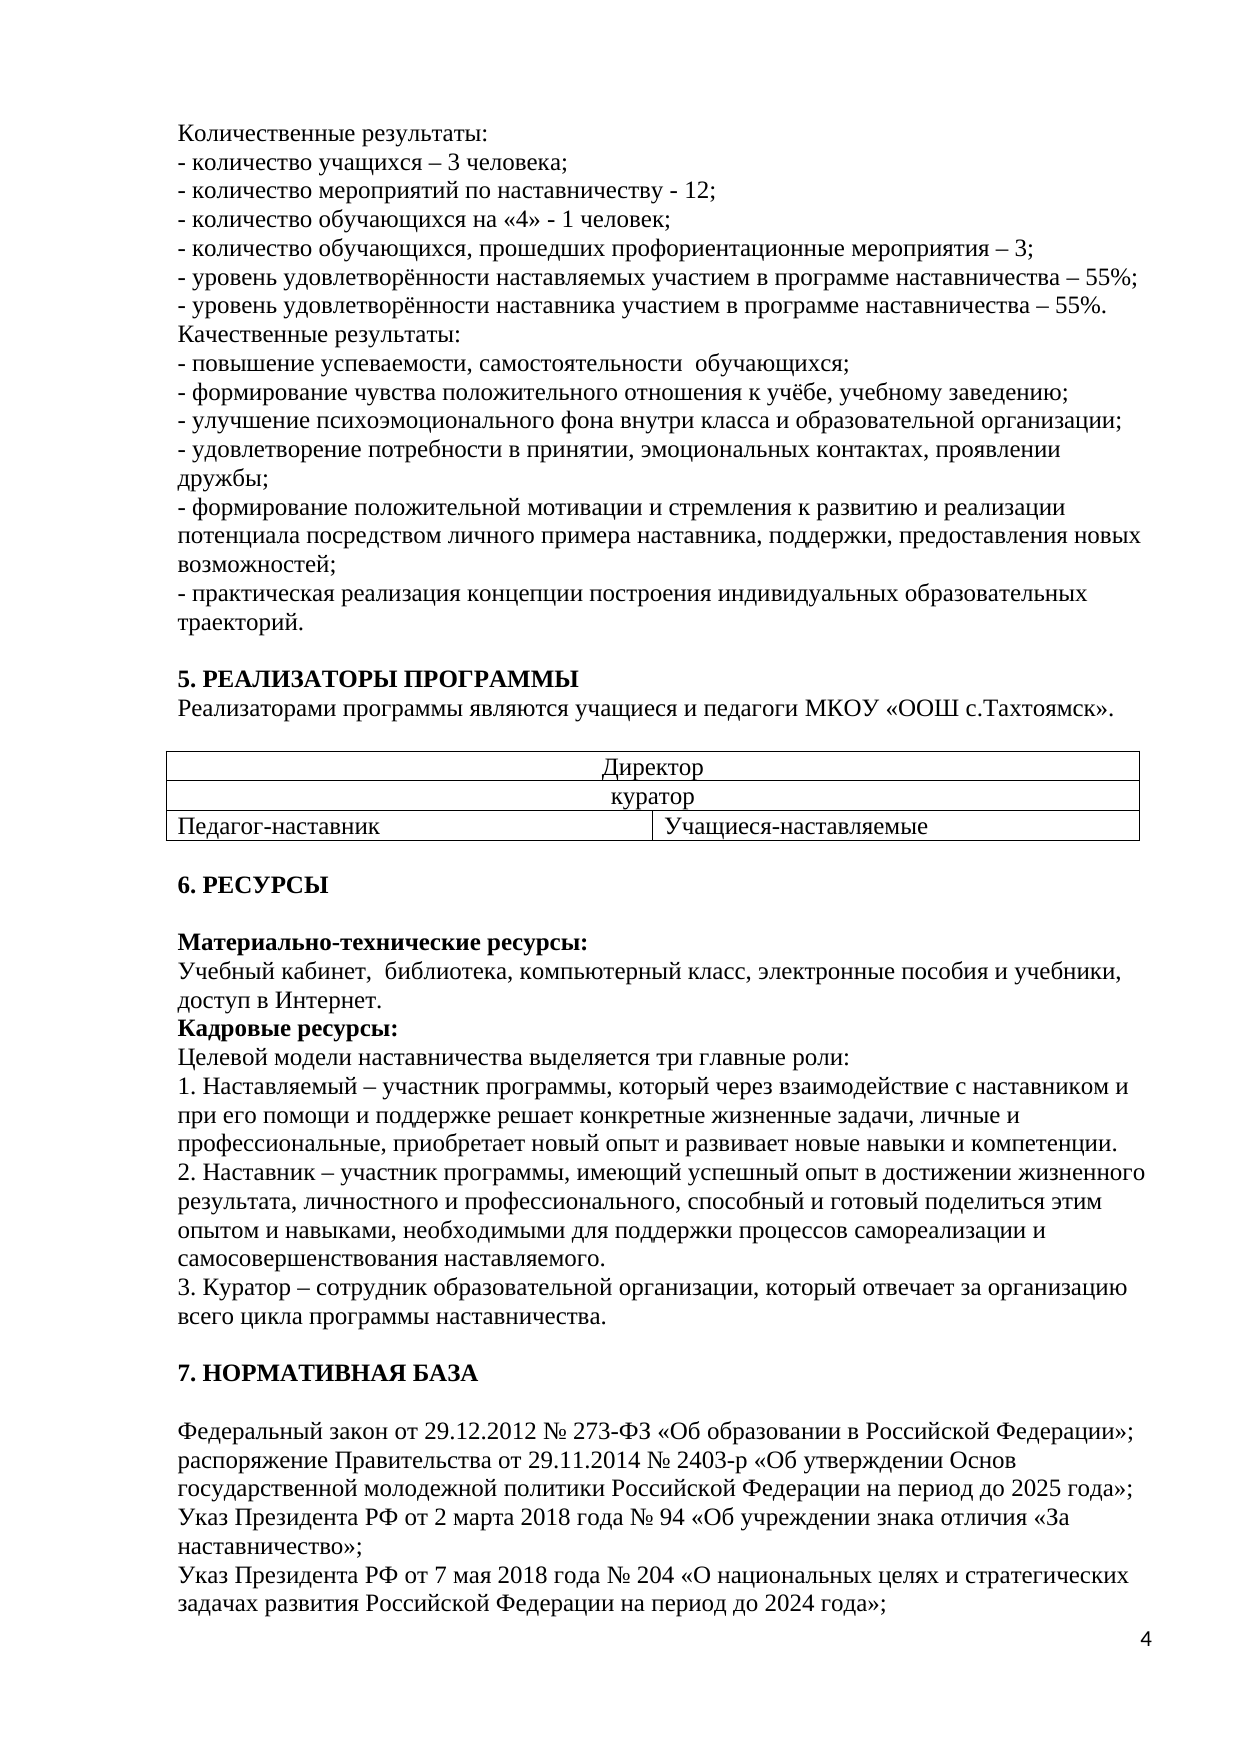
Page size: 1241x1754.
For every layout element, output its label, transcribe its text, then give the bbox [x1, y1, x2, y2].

table_header Директор [167, 752, 1139, 780]
text - улучшение психоэмоционального фона внутри класса и образовательной организации; [177, 406, 1152, 434]
table_cell куратор [167, 781, 1139, 810]
text Качественные результаты: [177, 319, 1152, 348]
text - уровень удовлетворённости наставляемых участием в программе наставничества – 55%; [177, 262, 1152, 291]
text распоряжение Правительства от 29.11.2014 № 2403-р «Об утверждении Основ государственной молодежной политики Российской Федерации на период до 2025 года»; [177, 1445, 1152, 1502]
text 5. РЕАЛИЗАТОРЫ ПРОГРАММЫ [177, 664, 1152, 693]
text Количественные результаты: [177, 118, 1152, 147]
text Кадровые ресурсы: [177, 1013, 1152, 1042]
text Целевой модели наставничества выделяется три главные роли: [177, 1042, 1152, 1071]
text 6. РЕСУРСЫ [177, 870, 1152, 898]
text 3. Куратор – сотрудник образовательной организации, который отвечает за организацию всего цикла программы наставничества. [177, 1272, 1152, 1330]
text Реализаторами программы являются учащиеся и педагоги МКОУ «ООШ с.Тахтоямск». [177, 693, 1152, 722]
table_cell Учащиеся-наставляемые [653, 811, 1139, 840]
text Указ Президента РФ от 7 мая 2018 года № 204 «О национальных целях и стратегических задачах развития Российской Федерации на период до 2024 года»; [177, 1560, 1152, 1617]
text 1. Наставляемый – участник программы, который через взаимодействие с наставником и при его помощи и поддержке решает конкретные жизненные задачи, личные и профессиональные, приобретает новый опыт и развивает новые навыки и компетенции. [177, 1071, 1152, 1157]
text - уровень удовлетворённости наставника участием в программе наставничества – 55%. [177, 291, 1152, 319]
text - формирование чувства положительного отношения к учёбе, учебному заведению; [177, 377, 1152, 406]
text Материально-технические ресурсы: [177, 927, 1152, 956]
text - количество учащихся – 3 человека; [177, 147, 1152, 176]
text Учебный кабинет, библиотека, компьютерный класс, электронные пособия и учебники, доступ в Интернет. [177, 956, 1152, 1013]
text 7. НОРМАТИВНАЯ БАЗА [177, 1358, 1152, 1387]
text Указ Президента РФ от 2 марта 2018 года № 94 «Об учреждении знака отличия «За наставничество»; [177, 1502, 1152, 1560]
text 2. Наставник – участник программы, имеющий успешный опыт в достижении жизненного результата, личностного и профессионального, способный и готовый поделиться этим опытом и навыками, необходимыми для поддержки процессов самореализации и самосовершенствования наставляемого. [177, 1157, 1152, 1272]
text - количество обучающихся на «4» - 1 человек; [177, 204, 1152, 233]
text - повышение успеваемости, самостоятельности обучающихся; [177, 348, 1152, 377]
text - формирование положительной мотивации и стремления к развитию и реализации потенциала посредством личного примера наставника, поддержки, предоставления новых возможностей; [177, 492, 1152, 578]
table_cell Педагог-наставник [167, 811, 652, 840]
text - количество обучающихся, прошедших профориентационные мероприятия – 3; [177, 233, 1152, 262]
text - количество мероприятий по наставничеству - 12; [177, 176, 1152, 204]
text - практическая реализация концепции построения индивидуальных образовательных траекторий. [177, 578, 1152, 636]
text - удовлетворение потребности в принятии, эмоциональных контактах, проявлении дружбы; [177, 434, 1152, 492]
text Федеральный закон от 29.12.2012 № 273-ФЗ «Об образовании в Российской Федерации»; [177, 1416, 1152, 1445]
